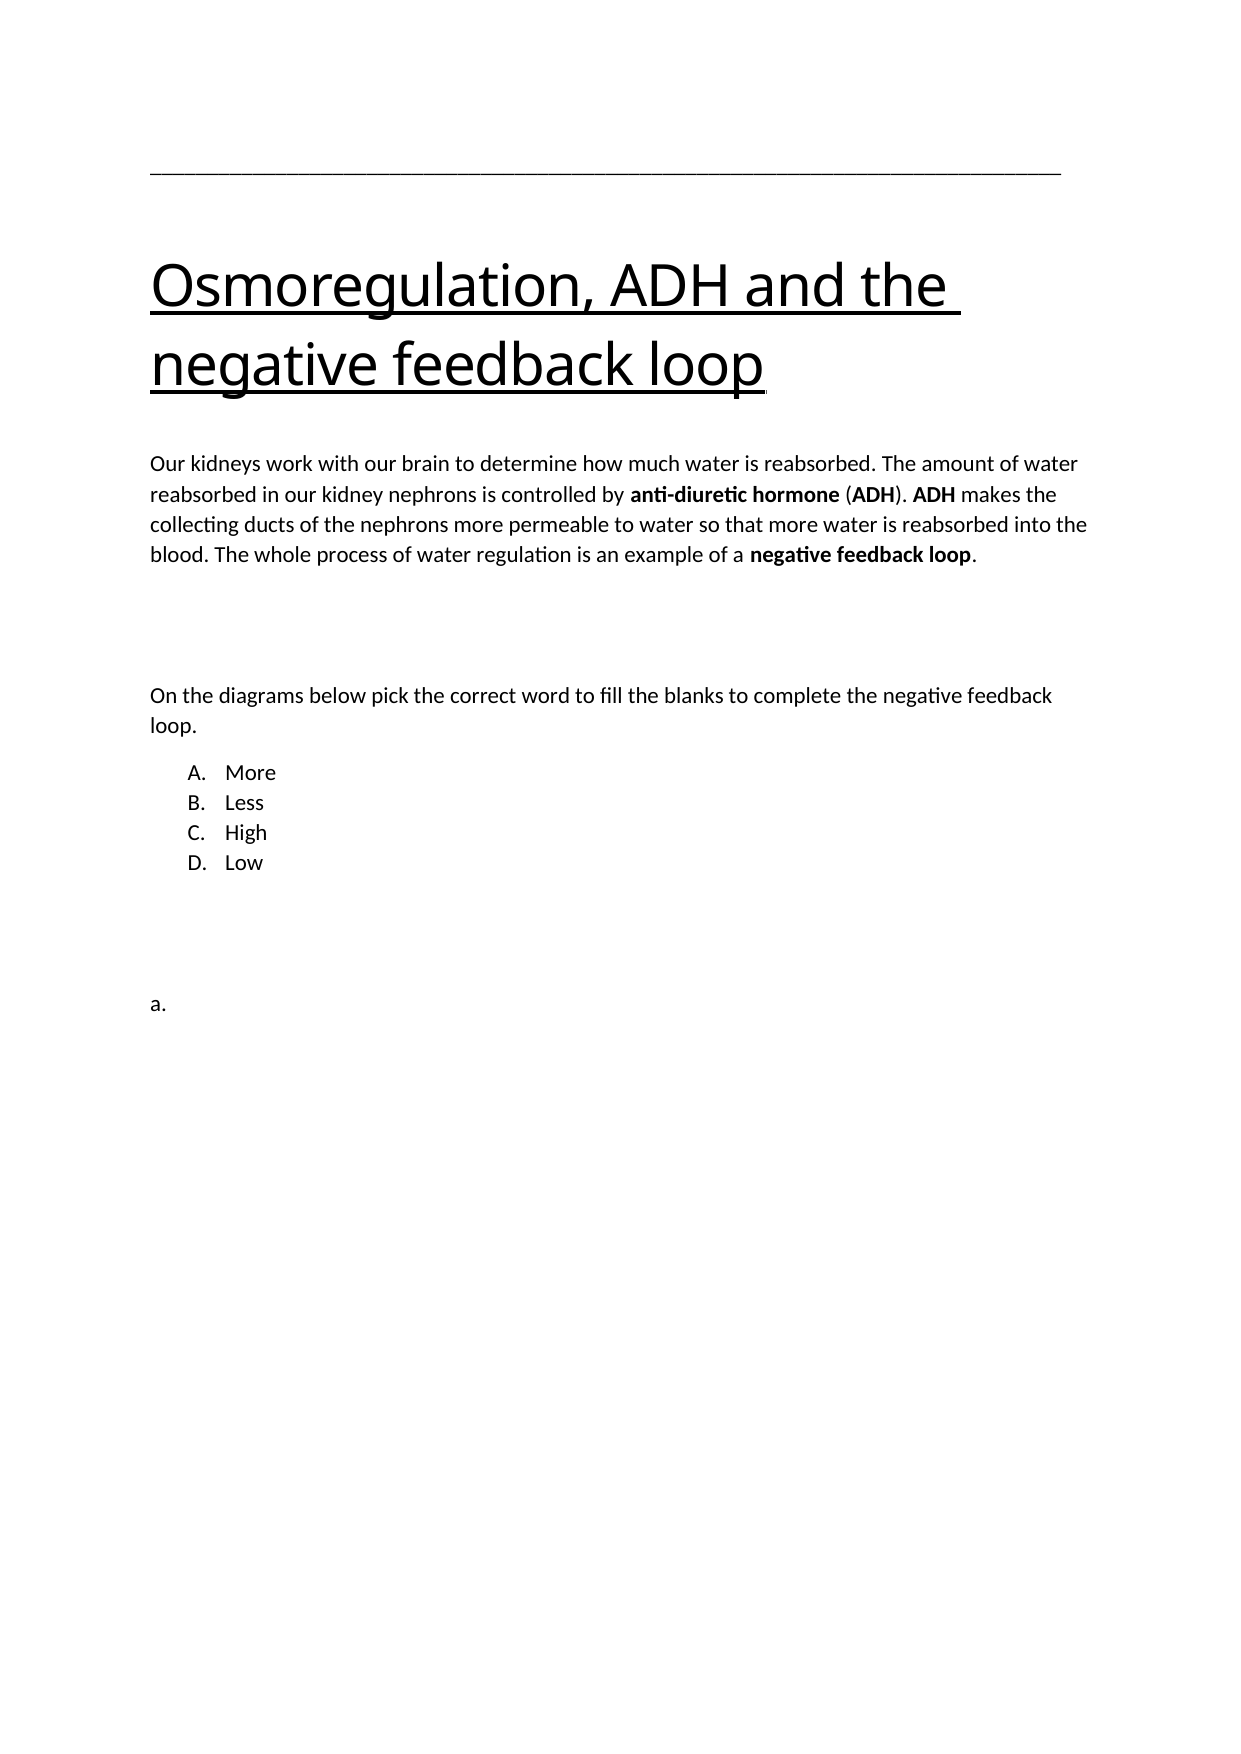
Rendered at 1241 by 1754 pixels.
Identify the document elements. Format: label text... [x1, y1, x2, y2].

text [150, 150, 1090, 178]
text Our kidneys work with our brain to determine how much water is reabsorbed. The amount of water reabsorbed in our kidney nephrons is controlled by anti-diuretic hormone (ADH). ADH makes the collecting ducts of the nephrons more permeable to water so that more water is reabsorbed into the blood. The whole process of water regulation is an example of a negative feedback loop. [150, 449, 1090, 568]
list More [187, 758, 1090, 786]
list High [187, 818, 1090, 846]
title Osmoregulation, ADH and the negative feedback loop [150, 244, 1090, 403]
text On the diagrams below pick the correct word to fill the blanks to complete the negative feedback loop. [150, 681, 1090, 739]
text a. [150, 989, 1090, 1017]
list Low [187, 848, 1090, 877]
list Less [187, 788, 1090, 816]
